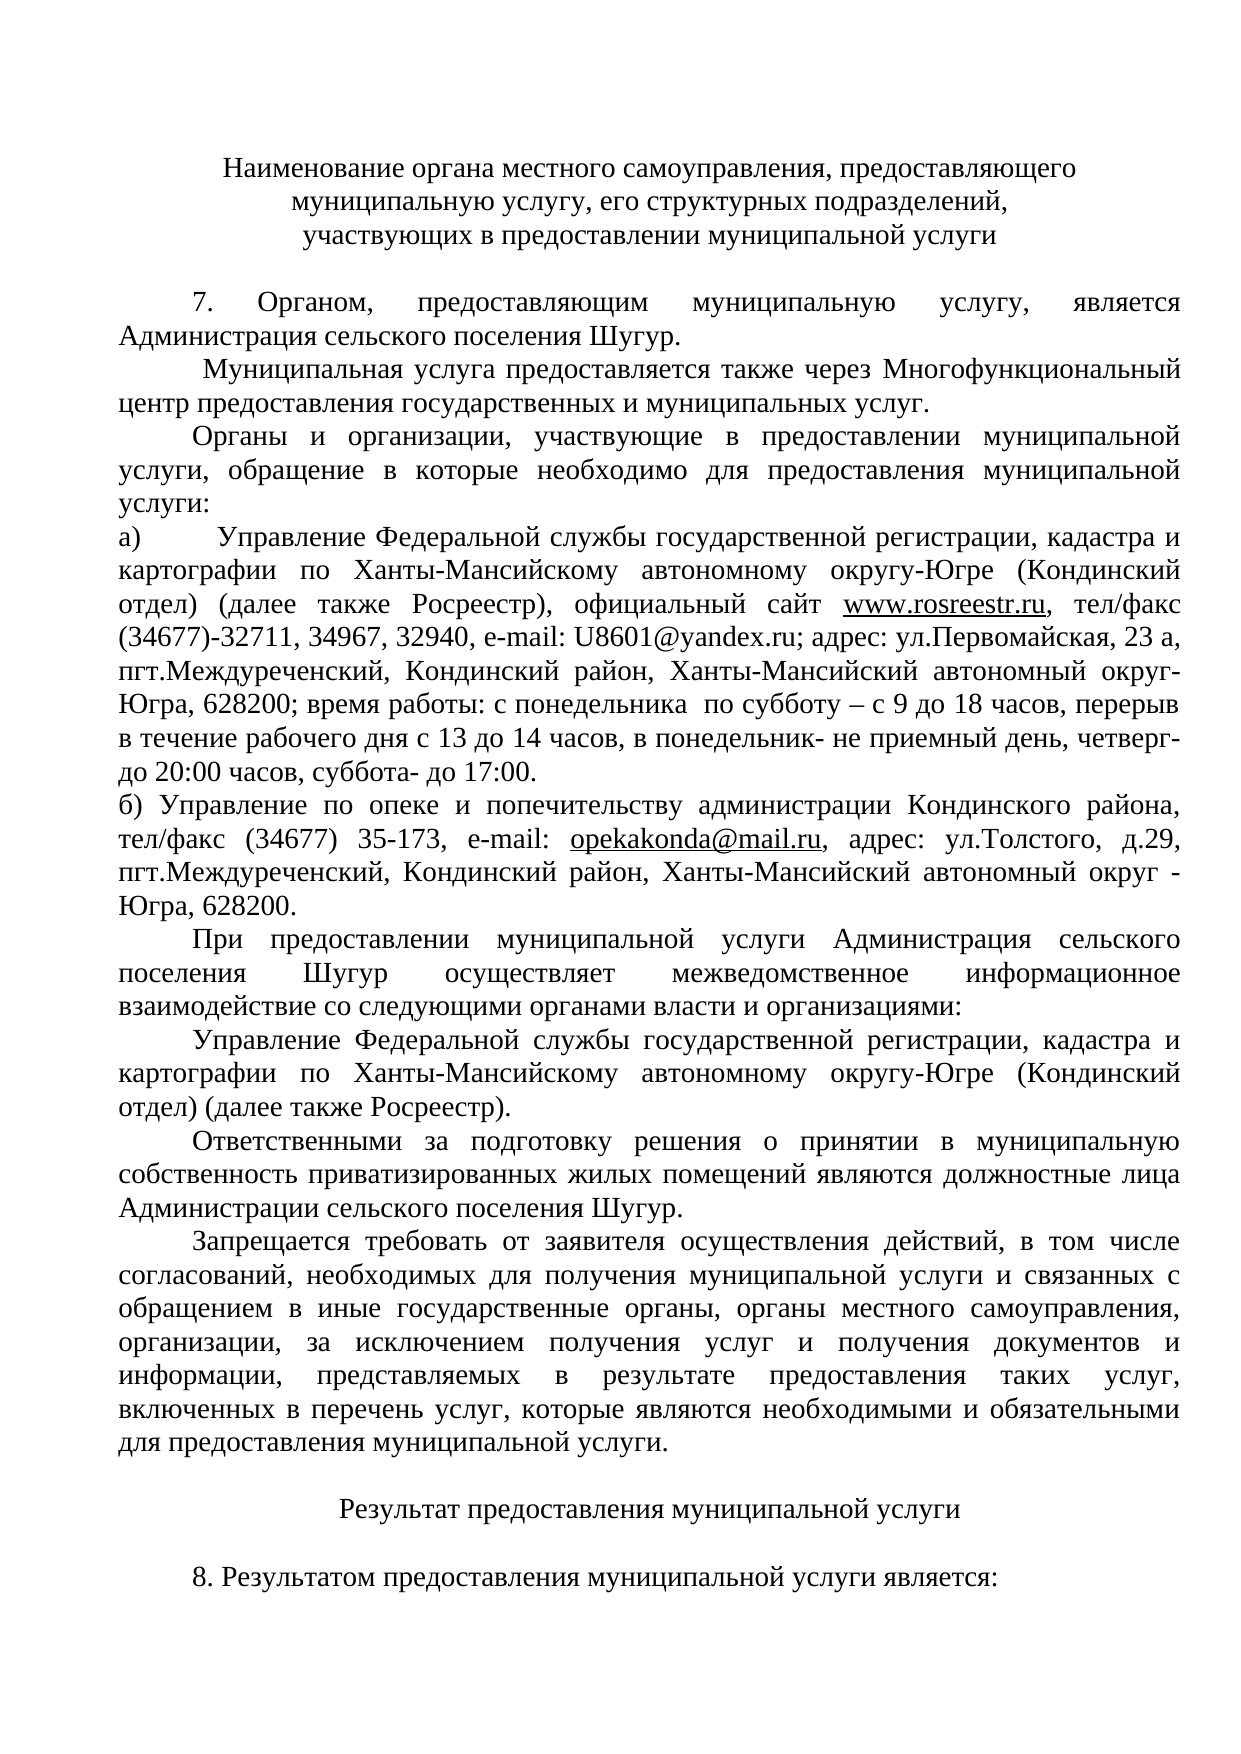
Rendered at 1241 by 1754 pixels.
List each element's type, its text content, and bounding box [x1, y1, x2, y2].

text 7. Органом, предоставляющим муниципальную услугу, является Администрация сельского поселения Шугур. [118, 284, 1181, 351]
text Запрещается требовать от заявителя осуществления действий, в том числе согласований, необходимых для получения муниципальной услуги и связанных с обращением в иные государственные органы, органы местного самоуправления, организации, за исключением получения услуг и получения документов и информации, представляемых в результате предоставления таких услуг, включенных в перечень услуг, которые являются необходимыми и обязательными для предоставления муниципальной услуги. [118, 1223, 1181, 1458]
text муниципальную услугу, его структурных подразделений, [118, 183, 1181, 217]
text 8. Результатом предоставления муниципальной услуги является: [118, 1559, 1181, 1592]
text Ответственными за подготовку решения о принятии в муниципальную собственность приватизированных жилых помещений являются должностные лица Администрации сельского поселения Шугур. [118, 1123, 1181, 1223]
text Наименование органа местного самоуправления, предоставляющего [118, 150, 1181, 183]
text участвующих в предоставлении муниципальной услуги [118, 217, 1181, 251]
text Результат предоставления муниципальной услуги [118, 1492, 1181, 1525]
text Управление Федеральной службы государственной регистрации, кадастра и картографии по Ханты-Мансийскому автономному округу-Югре (Кондинский отдел) (далее также Росреестр). [118, 1022, 1181, 1123]
text Муниципальная услуга предоставляется также через Многофункциональный центр предоставления государственных и муниципальных услуг. [118, 351, 1181, 418]
text б) Управление по опеке и попечительству администрации Кондинского района, тел/факс (34677) 35-173, e-mail: opekakonda@mail.ru, адрес: ул.Толстого, д.29, пгт.Междуреченский, Кондинский район, Ханты-Мансийский автономный округ - Югра, 628200. [118, 787, 1181, 921]
text Органы и организации, участвующие в предоставлении муниципальной услуги, обращение в которые необходимо для предоставления муниципальной услуги: [118, 418, 1181, 519]
text а) Управление Федеральной службы государственной регистрации, кадастра и картографии по Ханты-Мансийскому автономному округу-Югре (Кондинский отдел) (далее также Росреестр), официальный сайт www.rosreestr.ru, тел/факс (34677)-32711, 34967, 32940, e-mail: U8601@yandex.ru; адрес: ул.Первомайская, 23 а, пгт.Междуреченский, Кондинский район, Ханты-Мансийский автономный округ-Югра, 628200; время работы: с понедельника по субботу – с 9 до 18 часов, перерыв в течение рабочего дня с 13 до 14 часов, в понедельник- не приемный день, четверг- до 20:00 часов, суббота- до 17:00. [118, 519, 1181, 787]
text При предоставлении муниципальной услуги Администрация сельского поселения Шугур осуществляет межведомственное информационное взаимодействие со следующими органами власти и организациями: [118, 921, 1181, 1022]
